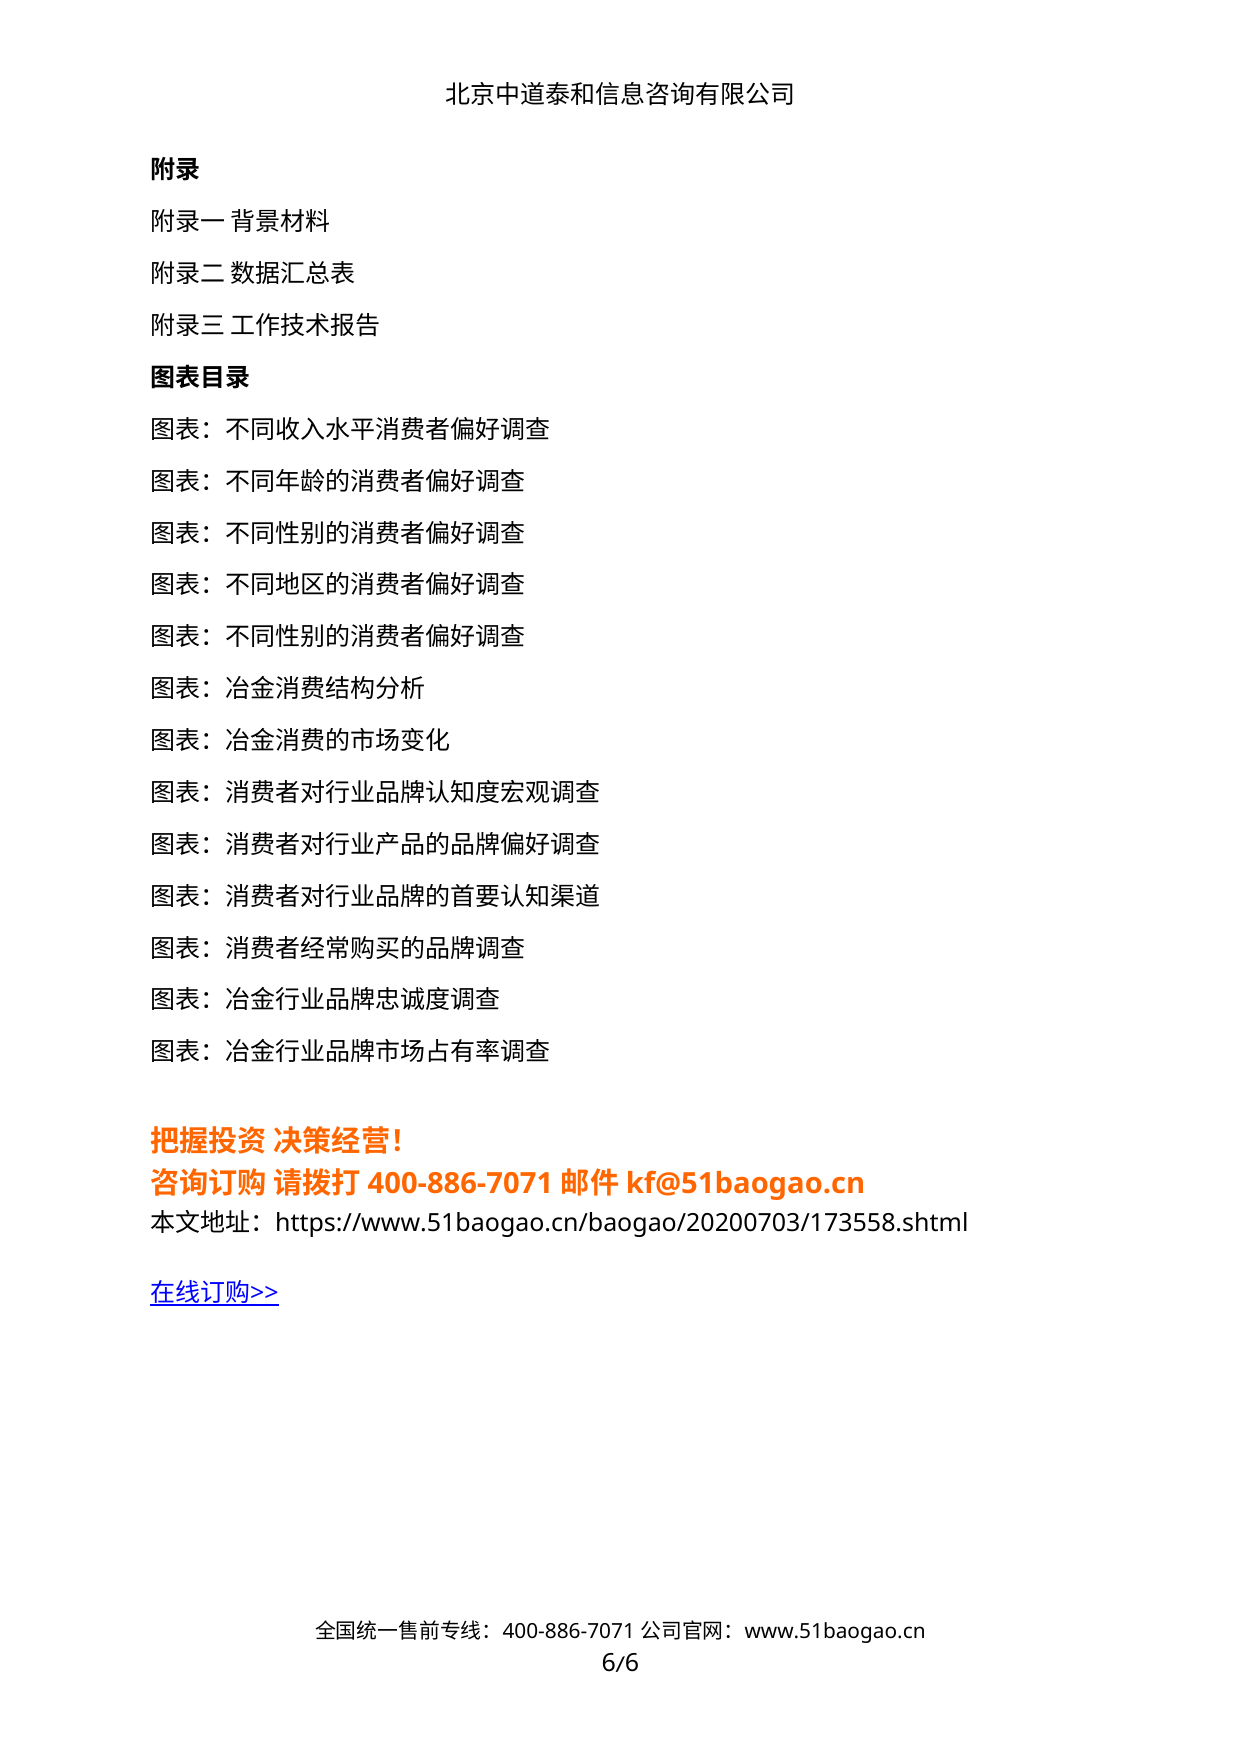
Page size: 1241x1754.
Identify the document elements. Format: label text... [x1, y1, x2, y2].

text 把握投资 决策经营！咨询订购 请拨打 400-886-7071 邮件 kf@51baogao.cn本文地址：https://www.51baogao.cn/baogao/20200703/173558.shtml [150, 1084, 1090, 1239]
text 附录三 工作技术报告 [150, 306, 1090, 342]
text 附录二 数据汇总表 [150, 254, 1090, 290]
text 图表：冶金行业品牌忠诚度调查 [150, 980, 1090, 1016]
text 图表：不同性别的消费者偏好调查 [150, 617, 1090, 653]
text 图表：消费者对行业产品的品牌偏好调查 [150, 824, 1090, 861]
text 图表：冶金行业品牌市场占有率调查 [150, 1032, 1090, 1068]
text 图表：不同年龄的消费者偏好调查 [150, 461, 1090, 497]
text 图表：冶金消费的市场变化 [150, 721, 1090, 757]
text 附录 [150, 150, 1090, 186]
text 图表：消费者对行业品牌认知度宏观调查 [150, 772, 1090, 809]
text 图表：消费者对行业品牌的首要认知渠道 [150, 876, 1090, 912]
text 图表：不同地区的消费者偏好调查 [150, 565, 1090, 601]
text 图表目录 [150, 357, 1090, 394]
text 图表：冶金消费结构分析 [150, 669, 1090, 705]
text 在线订购>> [150, 1239, 1090, 1309]
text 图表：不同收入水平消费者偏好调查 [150, 409, 1090, 446]
text 附录一 背景材料 [150, 202, 1090, 238]
text 图表：不同性别的消费者偏好调查 [150, 513, 1090, 549]
text 图表：消费者经常购买的品牌调查 [150, 928, 1090, 964]
